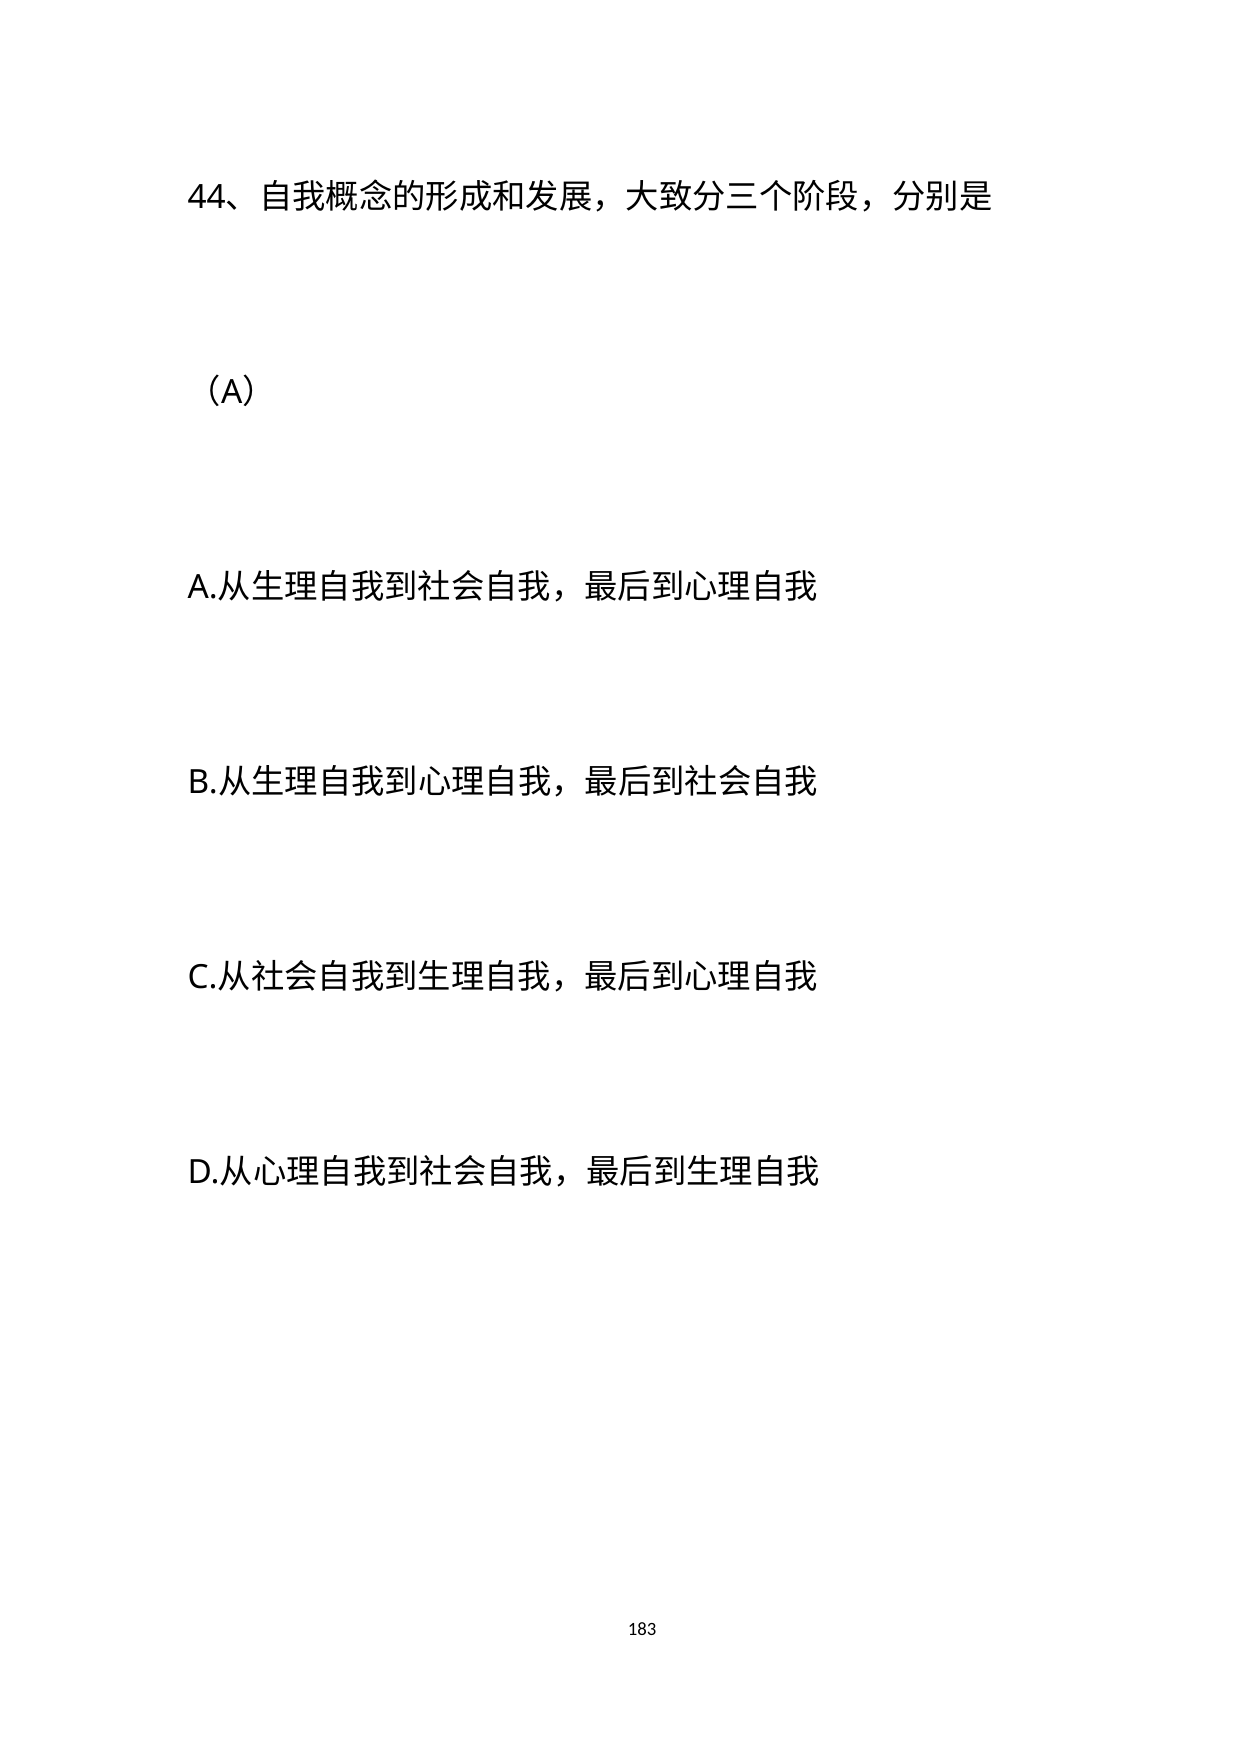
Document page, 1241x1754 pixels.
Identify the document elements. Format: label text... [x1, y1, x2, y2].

text 44、自我概念的形成和发展，大致分三个阶段，分别是（A） A.从生理自我到社会自我，最后到心理自我 B.从生理自我到心理自我，最后到社会自我 C.从社会自我到生理自我，最后到心理自我 D.从心理自我到社会自我，最后到生理自我 [187, 162, 1053, 1202]
